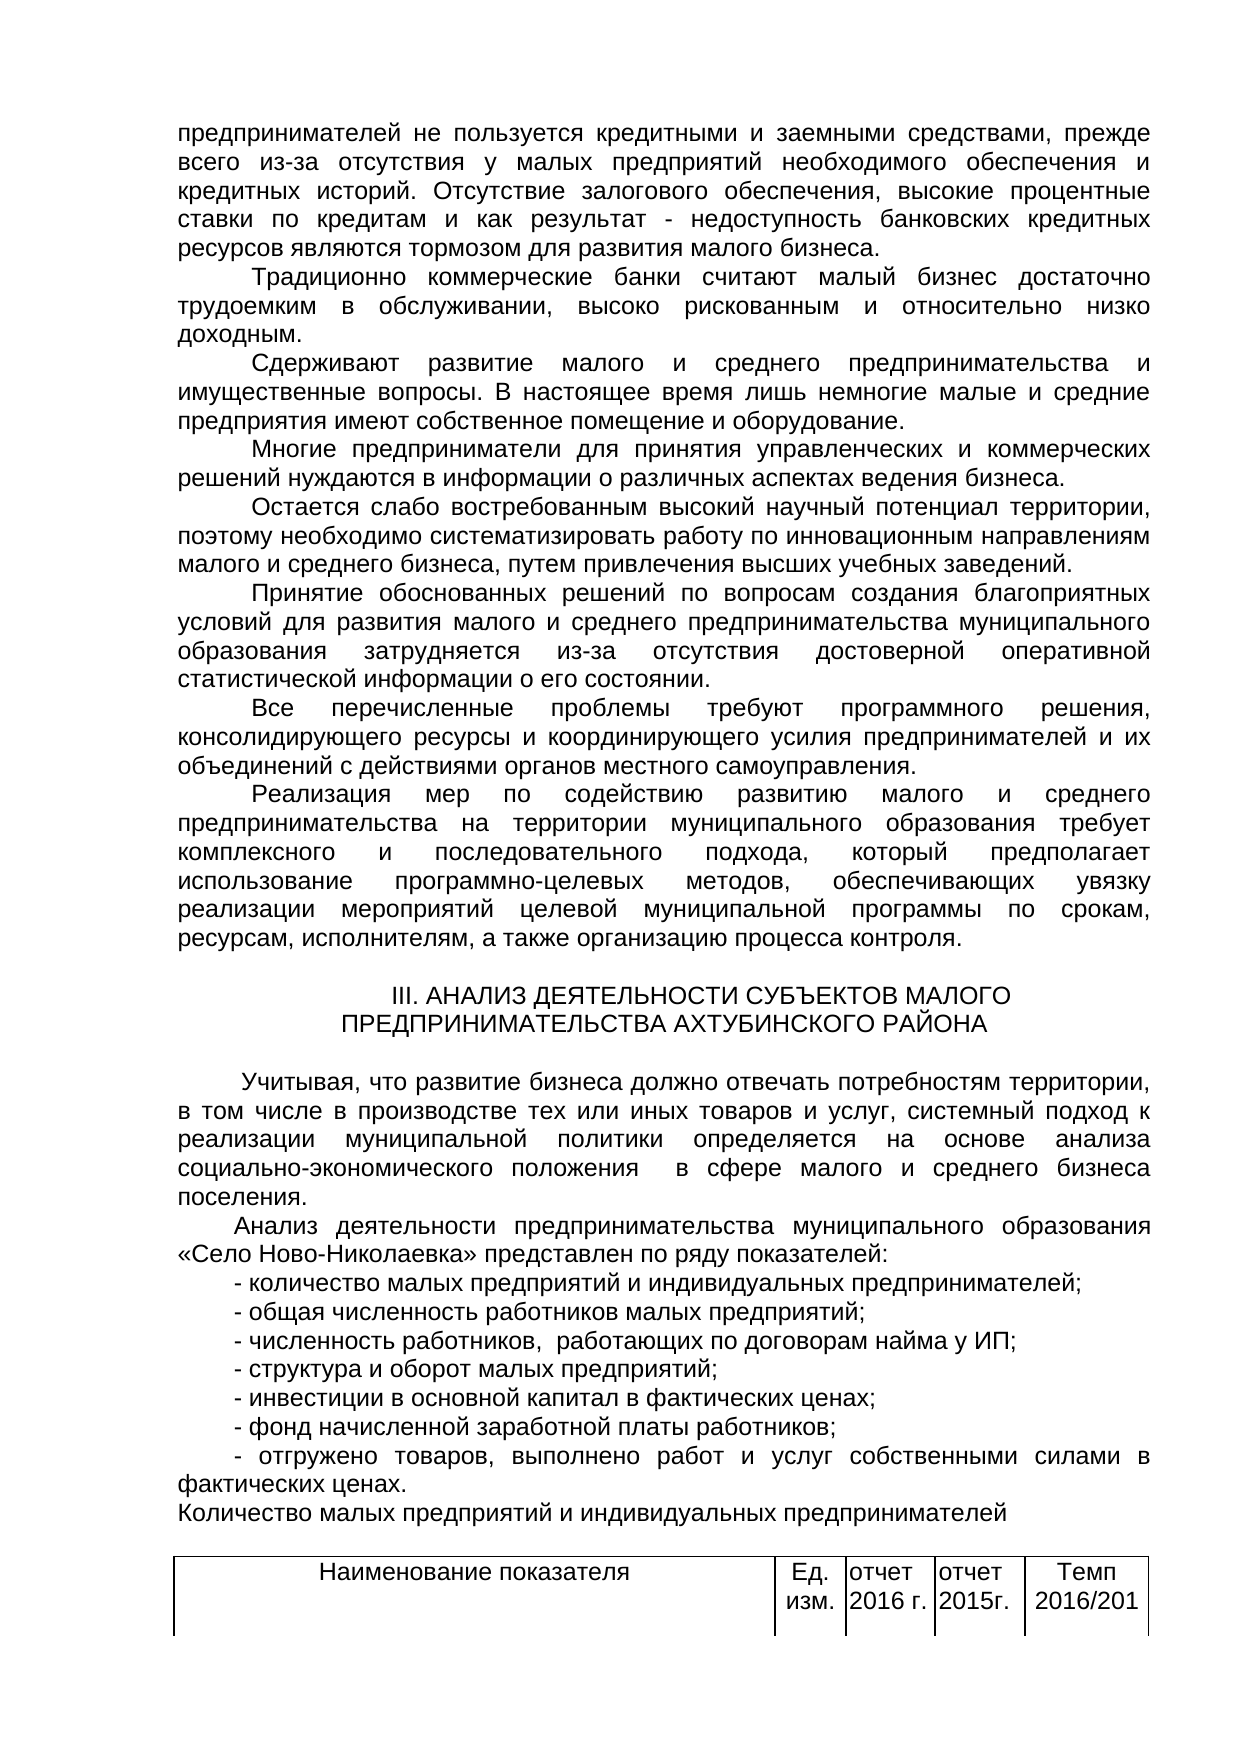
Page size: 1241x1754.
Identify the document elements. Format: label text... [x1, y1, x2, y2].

text Многие предприниматели для принятия управленческих и коммерческих решений нуждаются в информации о различных аспектах ведения бизнеса. [177, 434, 1152, 492]
text Традиционно коммерческие банки считают малый бизнес достаточно трудоемким в обслуживании, высоко рискованным и относительно низко доходным. [177, 262, 1152, 348]
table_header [175, 1557, 774, 1636]
text Учитывая, что развитие бизнеса должно отвечать потребностям территории, в том числе в производстве тех или иных товаров и услуг, системный подход к реализации муниципальной политики определяется на основе анализа социально-экономического положения в сфере малого и среднего бизнеса поселения. [177, 1067, 1152, 1211]
text Анализ деятельности предпринимательства муниципального образования «Село Ново-Николаевка» представлен по ряду показателей: [177, 1211, 1152, 1268]
text Количество малых предприятий и индивидуальных предпринимателей [177, 1498, 1152, 1527]
text Реализация мер по содействию развитию малого и среднего предпринимательства на территории муниципального образования требует комплексного и последовательного подхода, который предполагает использование программно-целевых методов, обеспечивающих увязку реализации мероприятий целевой муниципальной программы по срокам, ресурсам, исполнителям, а также организацию процесса контроля. [177, 779, 1152, 952]
text - количество малых предприятий и индивидуальных предпринимателей; [177, 1268, 1152, 1297]
text Все перечисленные проблемы требуют программного решения, консолидирующего ресурсы и координирующего усилия предпринимателей и их объединений с действиями органов местного самоуправления. [177, 693, 1152, 779]
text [177, 118, 1152, 262]
text Сдерживают развитие малого и среднего предпринимательства и имущественные вопросы. В настоящее время лишь немногие малые и средние предприятия имеют собственное помещение и оборудование. [177, 348, 1152, 434]
text - общая численность работников малых предприятий; [177, 1297, 1152, 1326]
text Принятие обоснованных решений по вопросам создания благоприятных условий для развития малого и среднего предпринимательства муниципального образования затрудняется из-за отсутствия достоверной оперативной статистической информации о его состоянии. [177, 578, 1152, 693]
text - отгружено товаров, выполнено работ и услуг собственными силами в фактических ценах. [177, 1441, 1152, 1498]
text - численность работников, работающих по договорам найма у ИП; [177, 1326, 1152, 1354]
text - структура и оборот малых предприятий; [177, 1354, 1152, 1383]
table_header Темп 2016/2015 в % [1026, 1557, 1148, 1636]
table_header отчет 2015г. [936, 1557, 1024, 1636]
text Остается слабо востребованным высокий научный потенциал территории, поэтому необходимо систематизировать работу по инновационным направлениям малого и среднего бизнеса, путем привлечения высших учебных заведений. [177, 492, 1152, 578]
text - инвестиции в основной капитал в фактических ценах; [177, 1383, 1152, 1412]
text III. АНАЛИЗ ДЕЯТЕЛЬНОСТИ СУБЪЕКТОВ МАЛОГО ПРЕДПРИНИМАТЕЛЬСТВА АХТУБИНСКОГО РАЙОНА [177, 981, 1152, 1038]
text - фонд начисленной заработной платы работников; [177, 1412, 1152, 1441]
table_header отчет 2016 г. [847, 1557, 934, 1636]
table_header Ед. изм. [776, 1557, 845, 1636]
